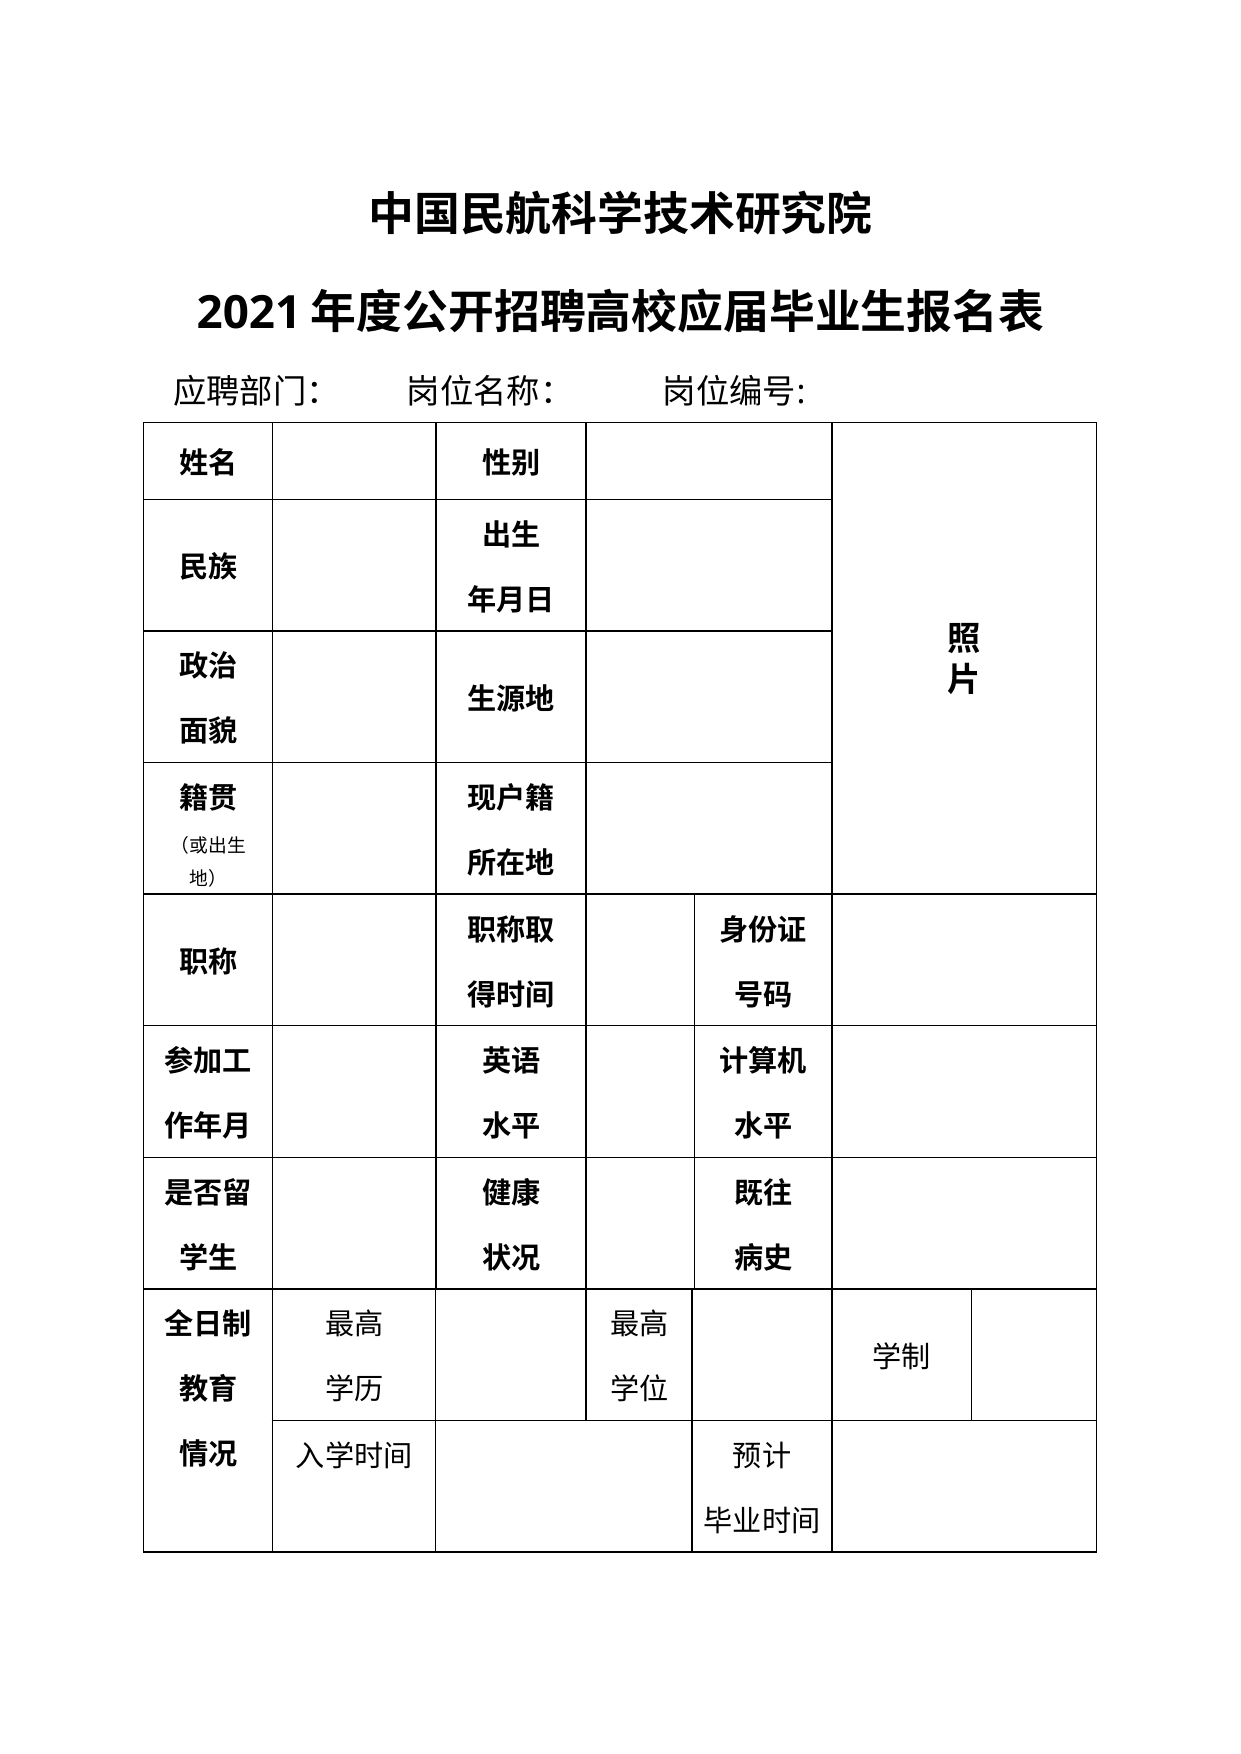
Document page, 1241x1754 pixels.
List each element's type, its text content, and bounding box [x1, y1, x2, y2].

table_header 照 片 [833, 423, 1096, 893]
table_cell 身份证号码 [695, 895, 831, 1025]
table_cell [587, 763, 831, 893]
table_cell 职称 [144, 895, 272, 1025]
table_cell 全日制教育 情况 [144, 1290, 272, 1551]
table_cell [273, 1026, 435, 1156]
table_cell [833, 1421, 1096, 1551]
table_cell [436, 1290, 585, 1419]
table_cell 学制 [833, 1290, 971, 1419]
table_cell [587, 895, 694, 1025]
table_cell 最高 学位 [587, 1290, 691, 1419]
table_header 姓名 [144, 423, 272, 498]
table_cell [587, 1158, 694, 1288]
table_cell 是否留学生 [144, 1158, 272, 1288]
table_header [273, 423, 435, 498]
table_cell [972, 1290, 1096, 1419]
table_cell 最高 学历 [273, 1290, 435, 1419]
text 中国民航科学技术研究院 [187, 162, 1053, 259]
table_cell 健康 状况 [437, 1158, 585, 1288]
table_cell 参加工作年月 [144, 1026, 272, 1156]
table_cell 计算机 水平 [695, 1026, 831, 1156]
table_cell [273, 1158, 435, 1288]
table_cell 职称取 得时间 [437, 895, 585, 1025]
table_cell [273, 500, 435, 630]
table_cell [587, 1026, 694, 1156]
table_header [587, 423, 831, 498]
text 应聘部门： 岗位名称： 岗位编号: [173, 357, 1085, 422]
table_cell 英语 水平 [437, 1026, 585, 1156]
table_cell [833, 1158, 1096, 1288]
table_cell [273, 632, 435, 762]
table_cell 民族 [144, 500, 272, 630]
table_cell 籍贯 （或出生地） [144, 763, 272, 893]
table_cell [587, 632, 831, 762]
table_cell 既往 病史 [695, 1158, 831, 1288]
table_cell [833, 1026, 1096, 1156]
table_cell 预计 毕业时间 [693, 1421, 831, 1551]
table_cell [273, 895, 435, 1025]
text 2021年度公开招聘高校应届毕业生报名表 [187, 259, 1053, 357]
table_cell [833, 895, 1096, 1025]
table_cell 现户籍 所在地 [437, 763, 585, 893]
table_header 性别 [437, 423, 585, 498]
table_cell [587, 500, 831, 630]
table_cell 政治 面貌 [144, 632, 272, 762]
table_cell [273, 763, 435, 893]
table_cell [436, 1421, 691, 1551]
table_cell 入学时间 [273, 1421, 435, 1551]
table_cell 出生 年月日 [437, 500, 585, 630]
table_cell 生源地 [437, 632, 585, 762]
table_cell [693, 1290, 831, 1419]
